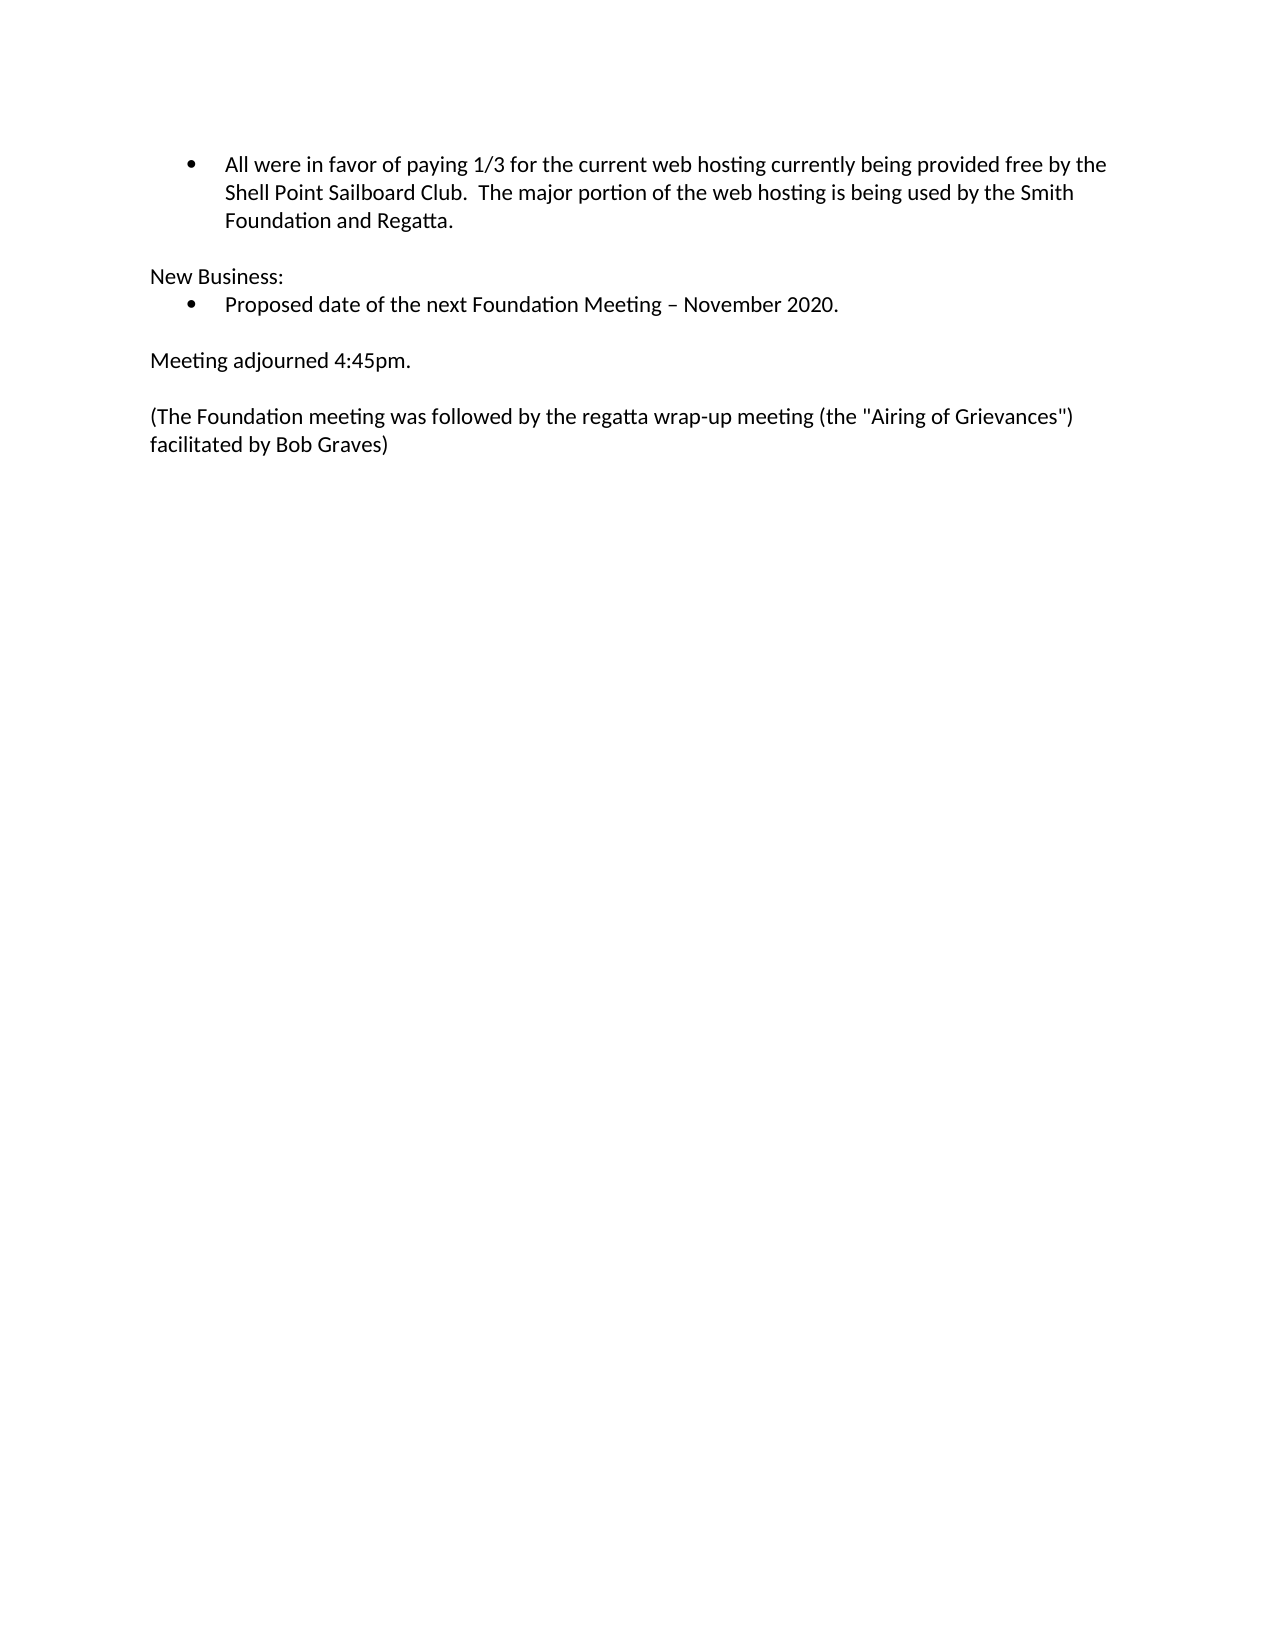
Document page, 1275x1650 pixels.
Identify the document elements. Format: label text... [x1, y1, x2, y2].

text Meeting adjourned 4:45pm. [150, 346, 1125, 374]
list Proposed date of the next Foundation Meeting – November 2020. [187, 290, 1125, 318]
text New Business: [150, 262, 1125, 290]
list All were in favor of paying 1/3 for the current web hosting currently being provided free by the Shell Point Sailboard Club. The major portion of the web hosting is being used by the Smith Foundation and Regatta. [187, 150, 1125, 234]
text (The Foundation meeting was followed by the regatta wrap-up meeting (the "Airing of Grievances") facilitated by Bob Graves) [150, 402, 1125, 458]
